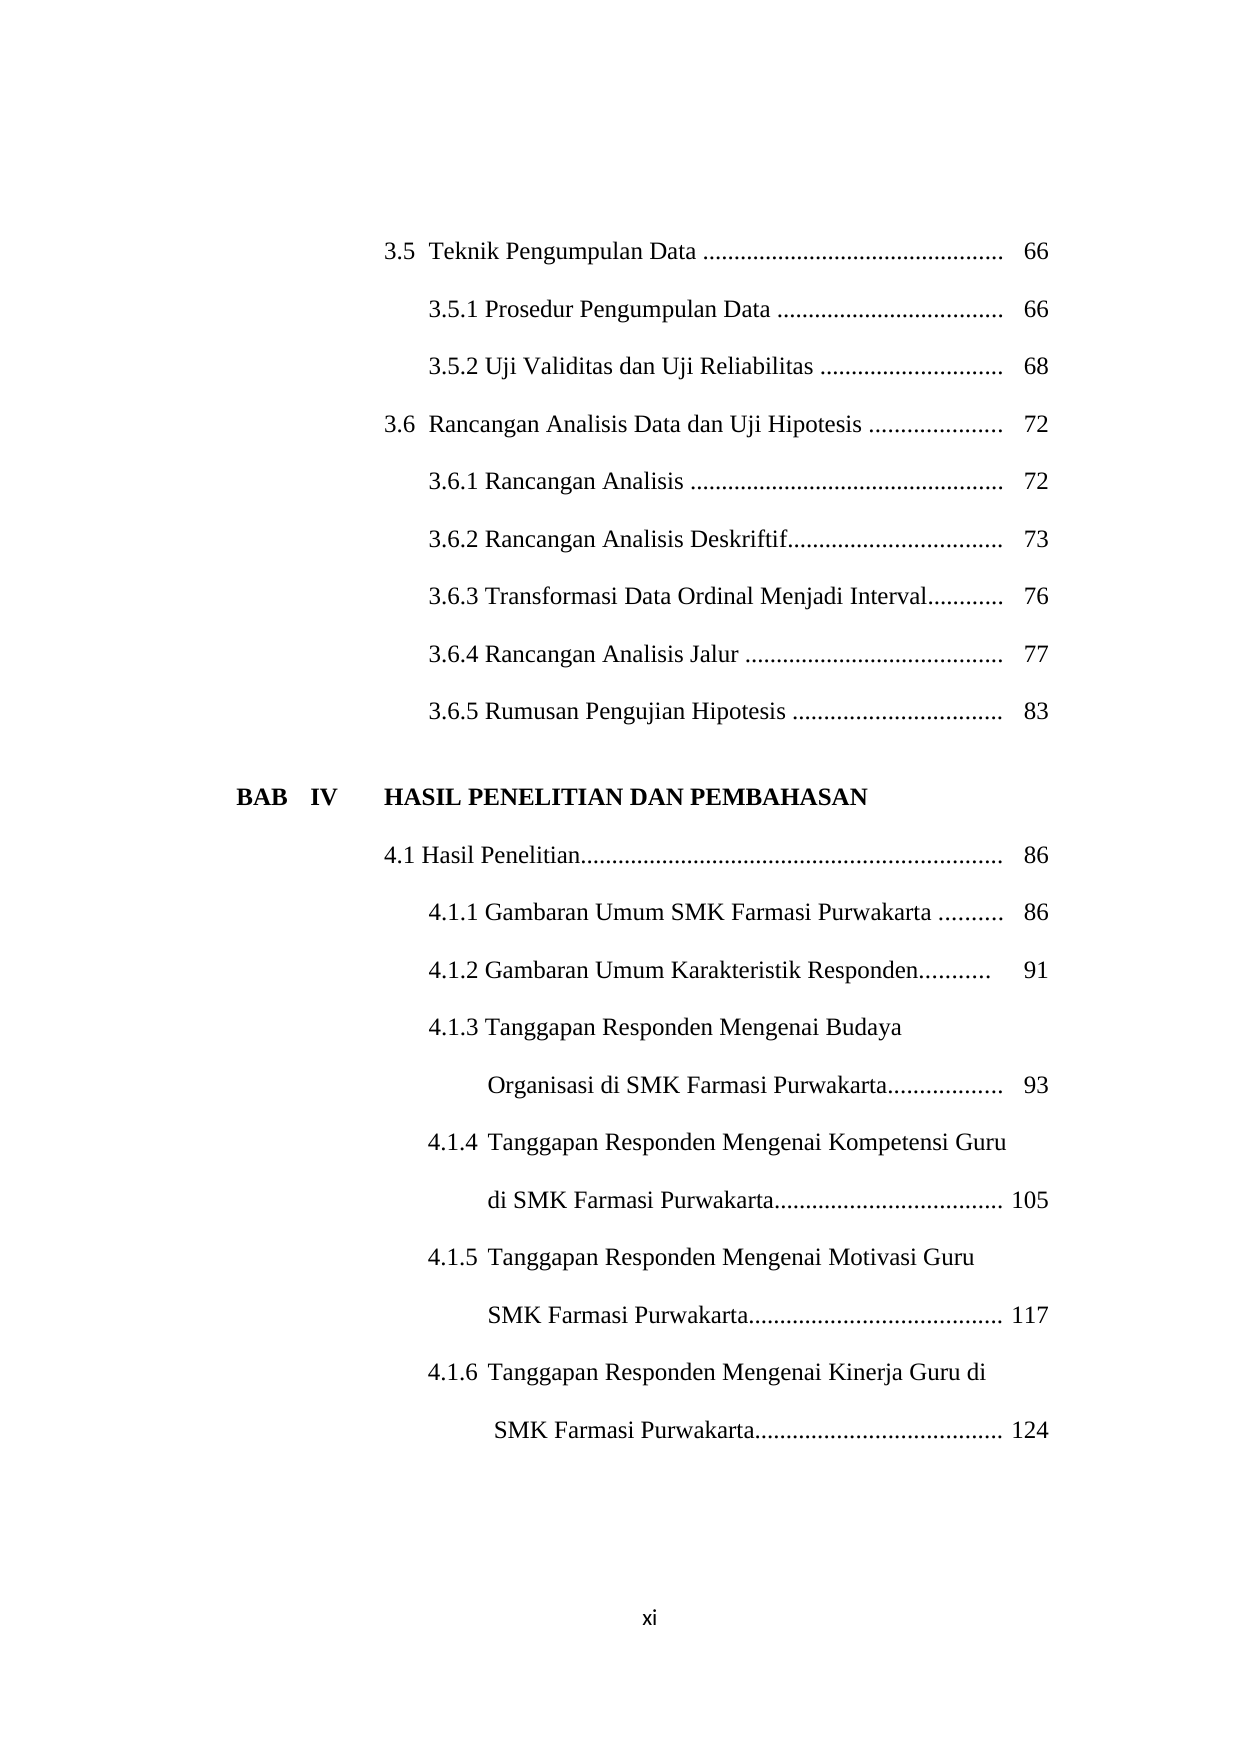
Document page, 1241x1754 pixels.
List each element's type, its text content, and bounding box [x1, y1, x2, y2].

text 4.1.3 Tanggapan Responden Mengenai Budaya [384, 1012, 1063, 1041]
text 4.1.1 Gambaran Umum SMK Farmasi Purwakarta 86 [236, 897, 1063, 926]
text 3.6 Rancangan Analisis Data dan Uji Hipotesis 72 [236, 409, 1063, 437]
text SMK Farmasi Purwakarta 124 [428, 1415, 1063, 1444]
text 4.1 Hasil Penelitian 86 [236, 840, 1063, 869]
text 3.5.2 Uji Validitas dan Uji Reliabilitas 68 [236, 351, 1063, 380]
text di SMK Farmasi Purwakarta 105 [428, 1185, 1063, 1214]
text 3.6.5 Rumusan Pengujian Hipotesis 83 [236, 696, 1063, 725]
text Organisasi di SMK Farmasi Purwakarta 93 [384, 1070, 1063, 1099]
list Tanggapan Responden Mengenai Kompetensi Guru [428, 1127, 1077, 1156]
text 3.5.1 Prosedur Pengumpulan Data 66 [236, 294, 1063, 322]
list Tanggapan Responden Mengenai Motivasi Guru [428, 1242, 1077, 1271]
text 3.6.2 Rancangan Analisis Deskriftif 73 [236, 524, 1063, 552]
text 3.6.1 Rancangan Analisis 72 [236, 466, 1063, 495]
list Tanggapan Responden Mengenai Kinerja Guru di [428, 1357, 1077, 1386]
text 3.5 Teknik Pengumpulan Data 66 [236, 236, 1063, 265]
text 3.6.4 Rancangan Analisis Jalur 77 [236, 639, 1063, 667]
text 4.1.2 Gambaran Umum Karakteristik Responden 91 [236, 955, 1063, 984]
text 3.6.3 Transformasi Data Ordinal Menjadi Interval 76 [236, 581, 1063, 610]
text SMK Farmasi Purwakarta 117 [428, 1300, 1063, 1329]
text BAB IV HASIL PENELITIAN DAN PEMBAHASAN [236, 782, 1063, 811]
